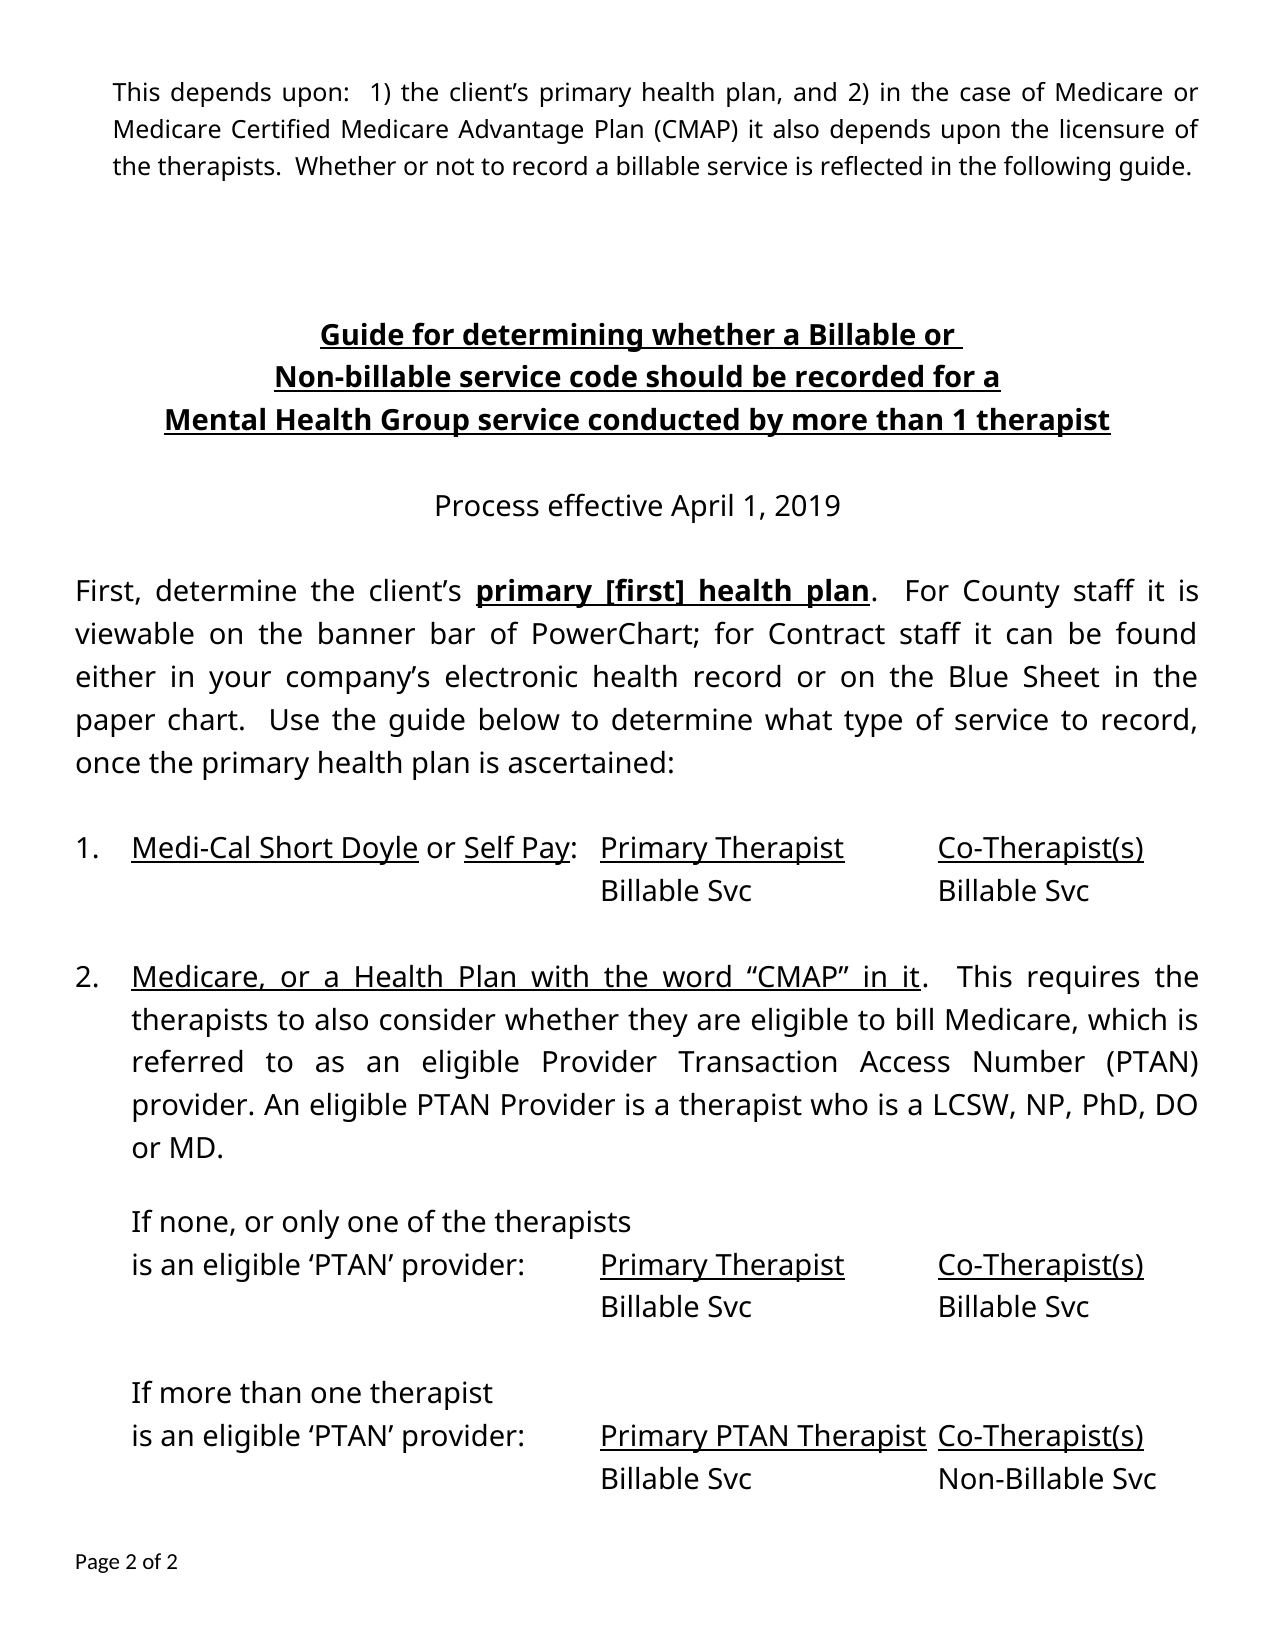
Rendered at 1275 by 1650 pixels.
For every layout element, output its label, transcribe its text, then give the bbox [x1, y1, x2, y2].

list Medi-Cal Short Doyle or Self Pay: Primary Therapist Co-Therapist(s) Billable Svc Billable Svc [75, 827, 1200, 910]
text First, determine the client’s primary [first] health plan. For County staff it is viewable on the banner bar of PowerChart; for Contract staff it can be found either in your company’s electronic health record or on the Blue Sheet in the paper chart. Use the guide below to determine what type of service to record, once the primary health plan is ascertained: [75, 571, 1200, 782]
text This depends upon: 1) the client’s primary health plan, and 2) in the case of Medicare or Medicare Certified Medicare Advantage Plan (CMAP) it also depends upon the licensure of the therapists. Whether or not to record a billable service is reflected in the following guide. [112, 75, 1200, 183]
text Process effective April 1, 2019 [75, 485, 1200, 525]
text is an eligible ‘PTAN’ provider: Primary Therapist Co-Therapist(s) [131, 1244, 1200, 1284]
text is an eligible ‘PTAN’ provider: Primary PTAN Therapist Co-Therapist(s) [131, 1415, 1200, 1455]
text Non-billable service code should be recorded for a [75, 357, 1200, 396]
text If none, or only one of the therapists [131, 1201, 1200, 1241]
text If more than one therapist [131, 1372, 1200, 1412]
text Billable Svc Billable Svc [131, 1287, 1200, 1326]
text Guide for determining whether a Billable or [75, 314, 1200, 353]
text Billable Svc Non-Billable Svc [131, 1458, 1200, 1498]
list Medicare, or a Health Plan with the word “CMAP” in it. This requires the therapists to also consider whether they are eligible to bill Medicare, which is referred to as an eligible Provider Transaction Access Number (PTAN) provider. An eligible PTAN Provider is a therapist who is a LCSW, NP, PhD, DO or MD. [75, 956, 1200, 1167]
text Mental Health Group service conducted by more than 1 therapist [75, 399, 1200, 439]
